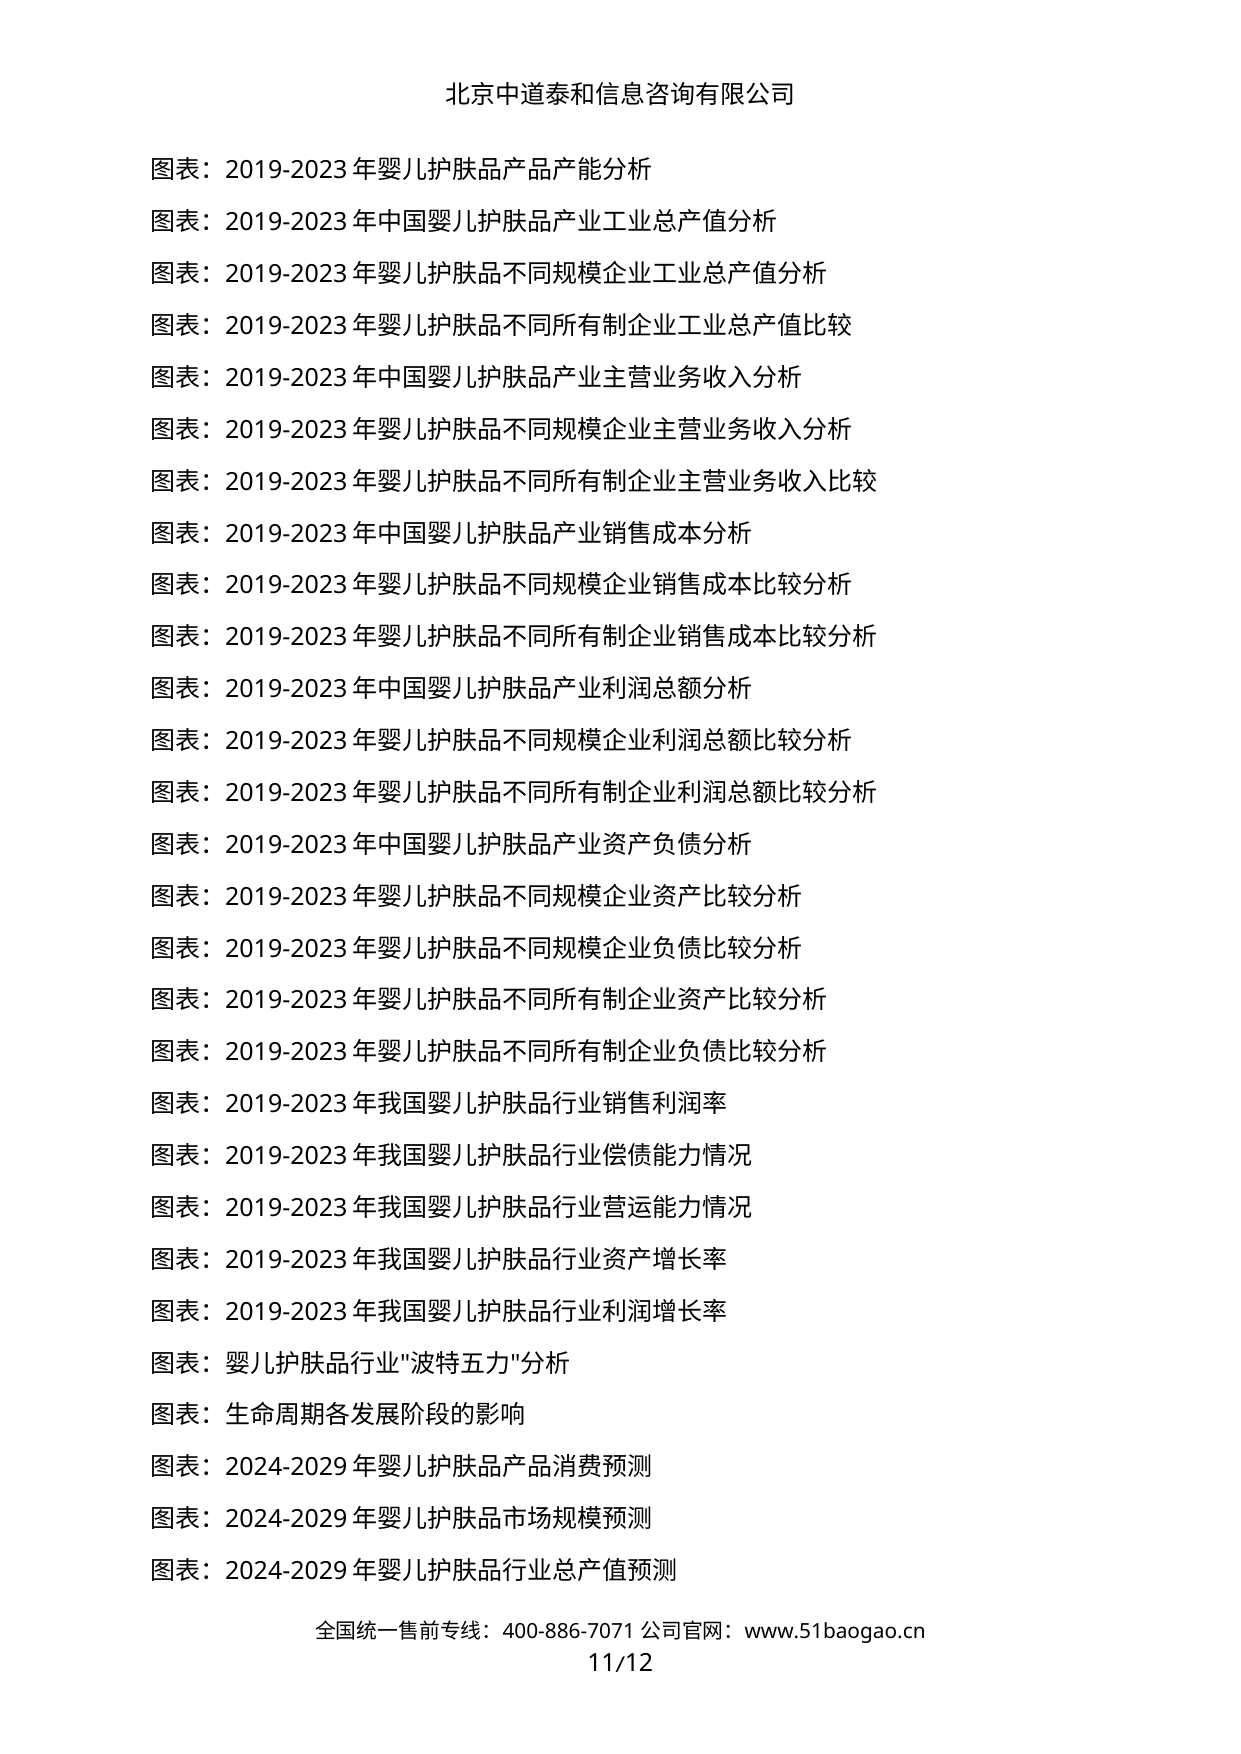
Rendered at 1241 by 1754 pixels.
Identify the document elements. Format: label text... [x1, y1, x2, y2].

text 图表：2019-2023年婴儿护肤品不同规模企业资产比较分析 [150, 876, 1090, 912]
text 图表：2019-2023年婴儿护肤品不同规模企业利润总额比较分析 [150, 721, 1090, 757]
text 图表：2019-2023年我国婴儿护肤品行业利润增长率 [150, 1291, 1090, 1327]
text 图表：2019-2023年我国婴儿护肤品行业营运能力情况 [150, 1187, 1090, 1224]
text 图表：2019-2023年中国婴儿护肤品产业工业总产值分析 [150, 202, 1090, 238]
text 图表：2019-2023年中国婴儿护肤品产业主营业务收入分析 [150, 357, 1090, 394]
text 图表：2024-2029年婴儿护肤品行业总产值预测 [150, 1551, 1090, 1587]
text 图表：2019-2023年婴儿护肤品不同所有制企业工业总产值比较 [150, 306, 1090, 342]
text 图表：2024-2029年婴儿护肤品市场规模预测 [150, 1499, 1090, 1535]
text 图表：2019-2023年婴儿护肤品不同规模企业主营业务收入分析 [150, 409, 1090, 446]
text 图表：2019-2023年婴儿护肤品不同所有制企业主营业务收入比较 [150, 461, 1090, 497]
text 图表：2019-2023年婴儿护肤品不同所有制企业利润总额比较分析 [150, 772, 1090, 809]
text 图表：2019-2023年中国婴儿护肤品产业利润总额分析 [150, 669, 1090, 705]
text 图表：2019-2023年我国婴儿护肤品行业销售利润率 [150, 1084, 1090, 1120]
text 图表：2019-2023年婴儿护肤品不同规模企业工业总产值分析 [150, 254, 1090, 290]
text 图表：2024-2029年婴儿护肤品产品消费预测 [150, 1447, 1090, 1483]
text 图表：2019-2023年婴儿护肤品不同所有制企业销售成本比较分析 [150, 617, 1090, 653]
text 图表：2019-2023年婴儿护肤品不同所有制企业负债比较分析 [150, 1032, 1090, 1068]
text 图表：2019-2023年我国婴儿护肤品行业偿债能力情况 [150, 1136, 1090, 1172]
text 图表：2019-2023年中国婴儿护肤品产业资产负债分析 [150, 824, 1090, 861]
text 图表：2019-2023年婴儿护肤品不同规模企业负债比较分析 [150, 928, 1090, 964]
text 图表：2019-2023年婴儿护肤品不同规模企业销售成本比较分析 [150, 565, 1090, 601]
text 图表：2019-2023年婴儿护肤品产品产能分析 [150, 150, 1090, 186]
text 图表：2019-2023年中国婴儿护肤品产业销售成本分析 [150, 513, 1090, 549]
text 图表：生命周期各发展阶段的影响 [150, 1395, 1090, 1431]
text 图表：2019-2023年婴儿护肤品不同所有制企业资产比较分析 [150, 980, 1090, 1016]
text 图表：2019-2023年我国婴儿护肤品行业资产增长率 [150, 1239, 1090, 1276]
text 图表：婴儿护肤品行业"波特五力"分析 [150, 1343, 1090, 1379]
